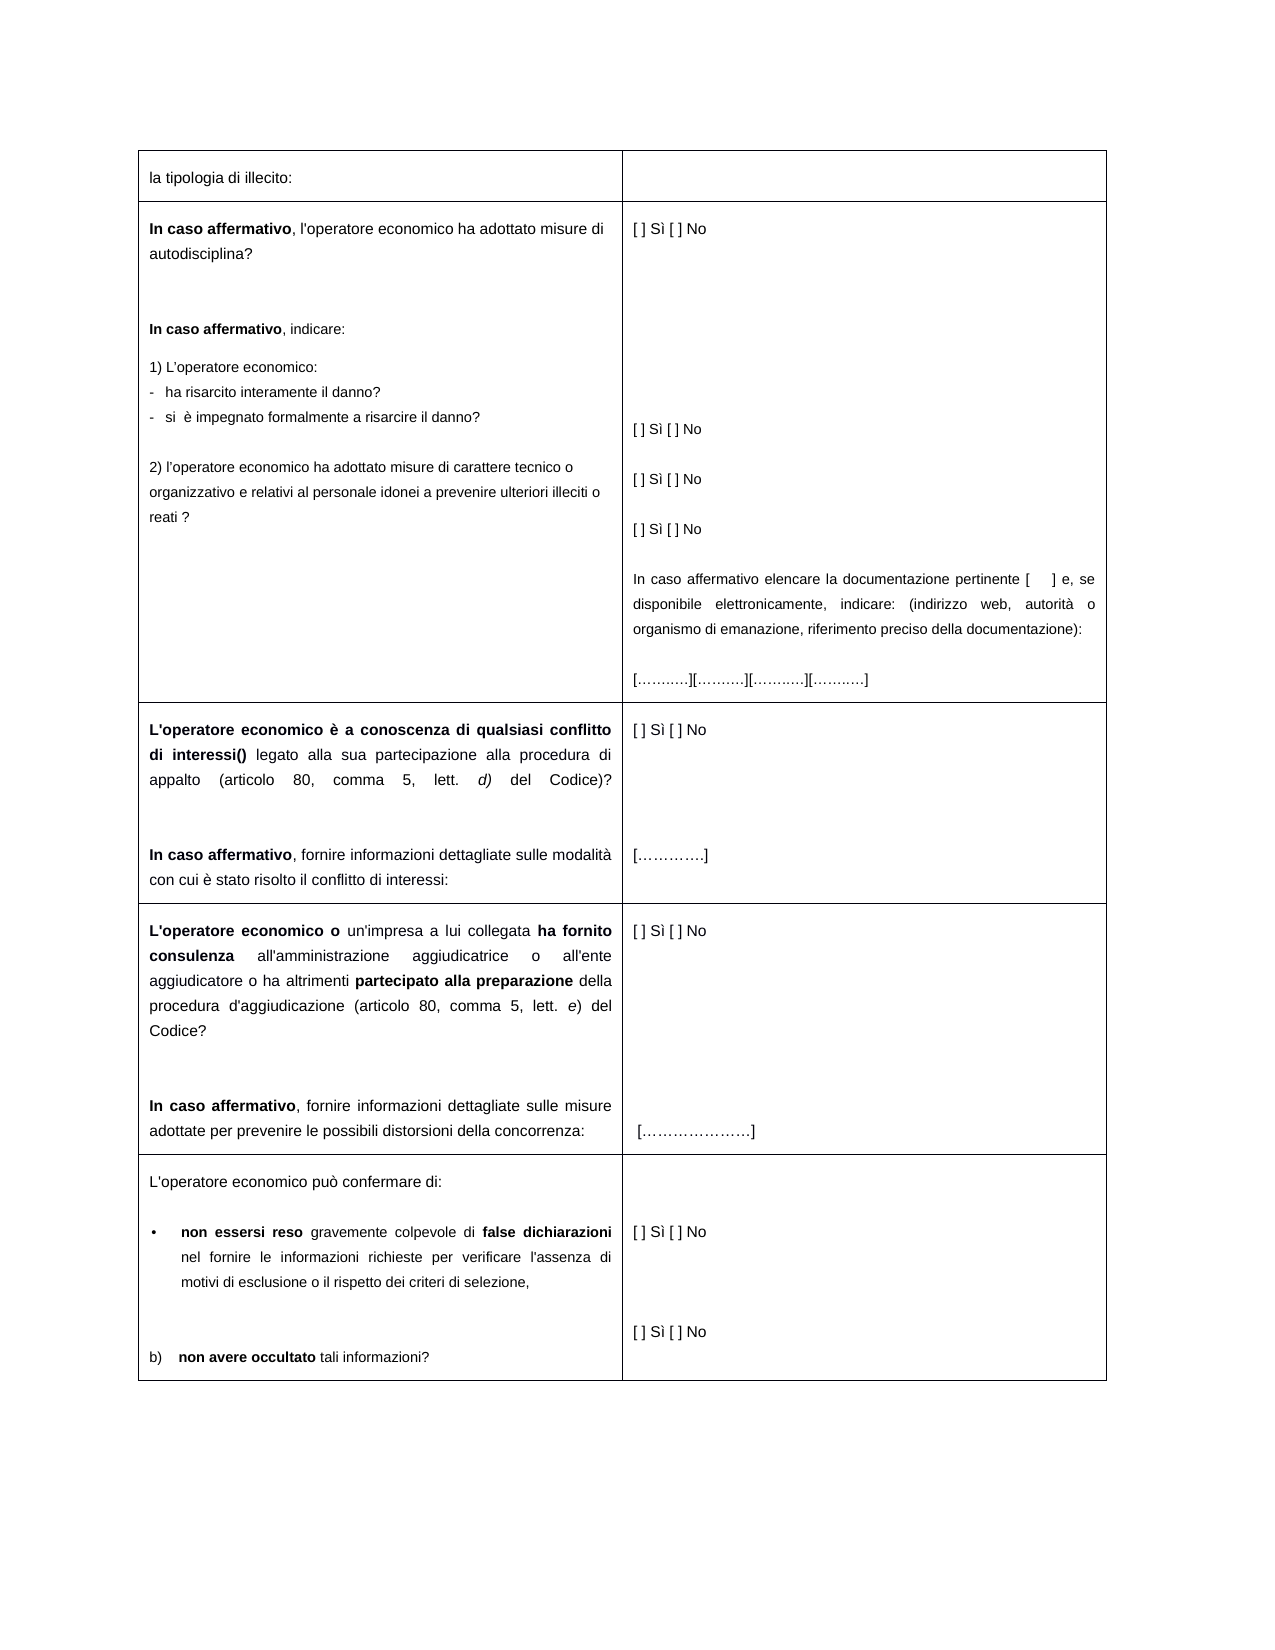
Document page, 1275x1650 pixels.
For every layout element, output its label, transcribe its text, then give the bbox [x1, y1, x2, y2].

table_cell L'operatore economico è a conoscenza di qualsiasi conflitto di interessi() legato alla sua partecipazione alla procedura di appalto (articolo 80, comma 5, lett. d) del Codice)? In caso affermativo, fornire informazioni dettagliate sulle modalità con cui è stato risolto il conflitto di interessi: [139, 703, 622, 903]
table_cell [ ] Sì [ ] No [ ] Sì [ ] No [623, 1155, 1106, 1380]
table_cell L'operatore economico può confermare di: non essersi reso gravemente colpevole di false dichiarazioni nel fornire le informazioni richieste per verificare l'assenza di motivi di esclusione o il rispetto dei criteri di selezione, b) non avere occultato tali informazioni? [139, 1155, 622, 1380]
table_cell In caso affermativo, l'operatore economico ha adottato misure di autodisciplina? In caso affermativo, indicare: 1) L’operatore economico: - ha risarcito interamente il danno? - si è impegnato formalmente a risarcire il danno? 2) l’operatore economico ha adottato misure di carattere tecnico o organizzativo e relativi al personale idonei a prevenire ulteriori illeciti o reati ? [139, 202, 622, 702]
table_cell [623, 151, 1106, 201]
table_cell [ ] Sì [ ] No [………….] [623, 703, 1106, 903]
table_cell L'operatore economico o un'impresa a lui collegata ha fornito consulenza all'amministrazione aggiudicatrice o all'ente aggiudicatore o ha altrimenti partecipato alla preparazione della procedura d'aggiudicazione (articolo 80, comma 5, lett. e) del Codice? In caso affermativo, fornire informazioni dettagliate sulle misure adottate per prevenire le possibili distorsioni della concorrenza: [139, 904, 622, 1154]
table_cell [ ] Sì [ ] No [ ] Sì [ ] No [ ] Sì [ ] No [ ] Sì [ ] No In caso affermativo elencare la documentazione pertinente [ ] e, se disponibile elettronicamente, indicare: (indirizzo web, autorità o organismo di emanazione, riferimento preciso della documentazione): [……..…][…….…][……..…][……..…] [623, 202, 1106, 702]
table_cell [ ] Sì [ ] No […………………] [623, 904, 1106, 1154]
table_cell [139, 151, 622, 201]
